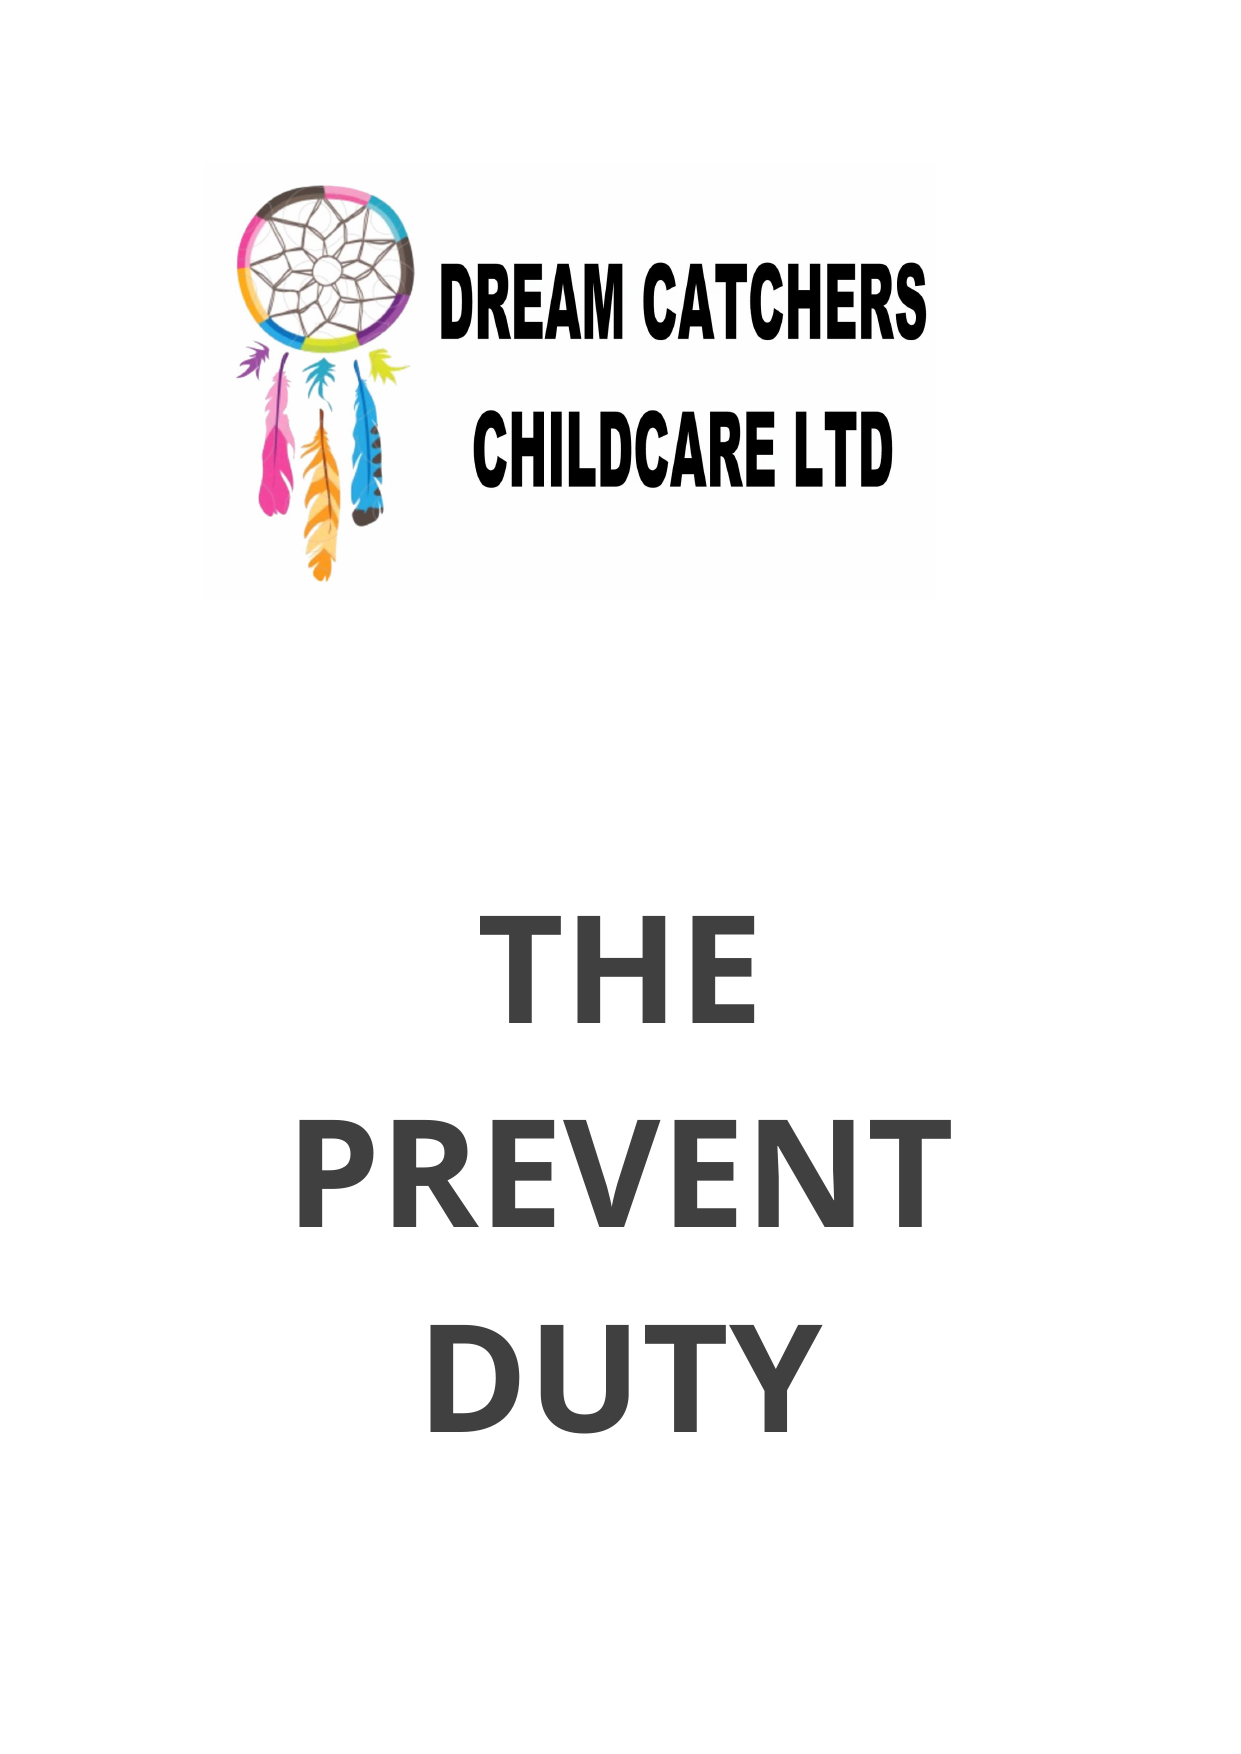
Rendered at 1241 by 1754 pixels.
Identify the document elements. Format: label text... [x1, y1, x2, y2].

text The Prevent duty [150, 863, 1090, 1476]
picture [203, 162, 937, 600]
